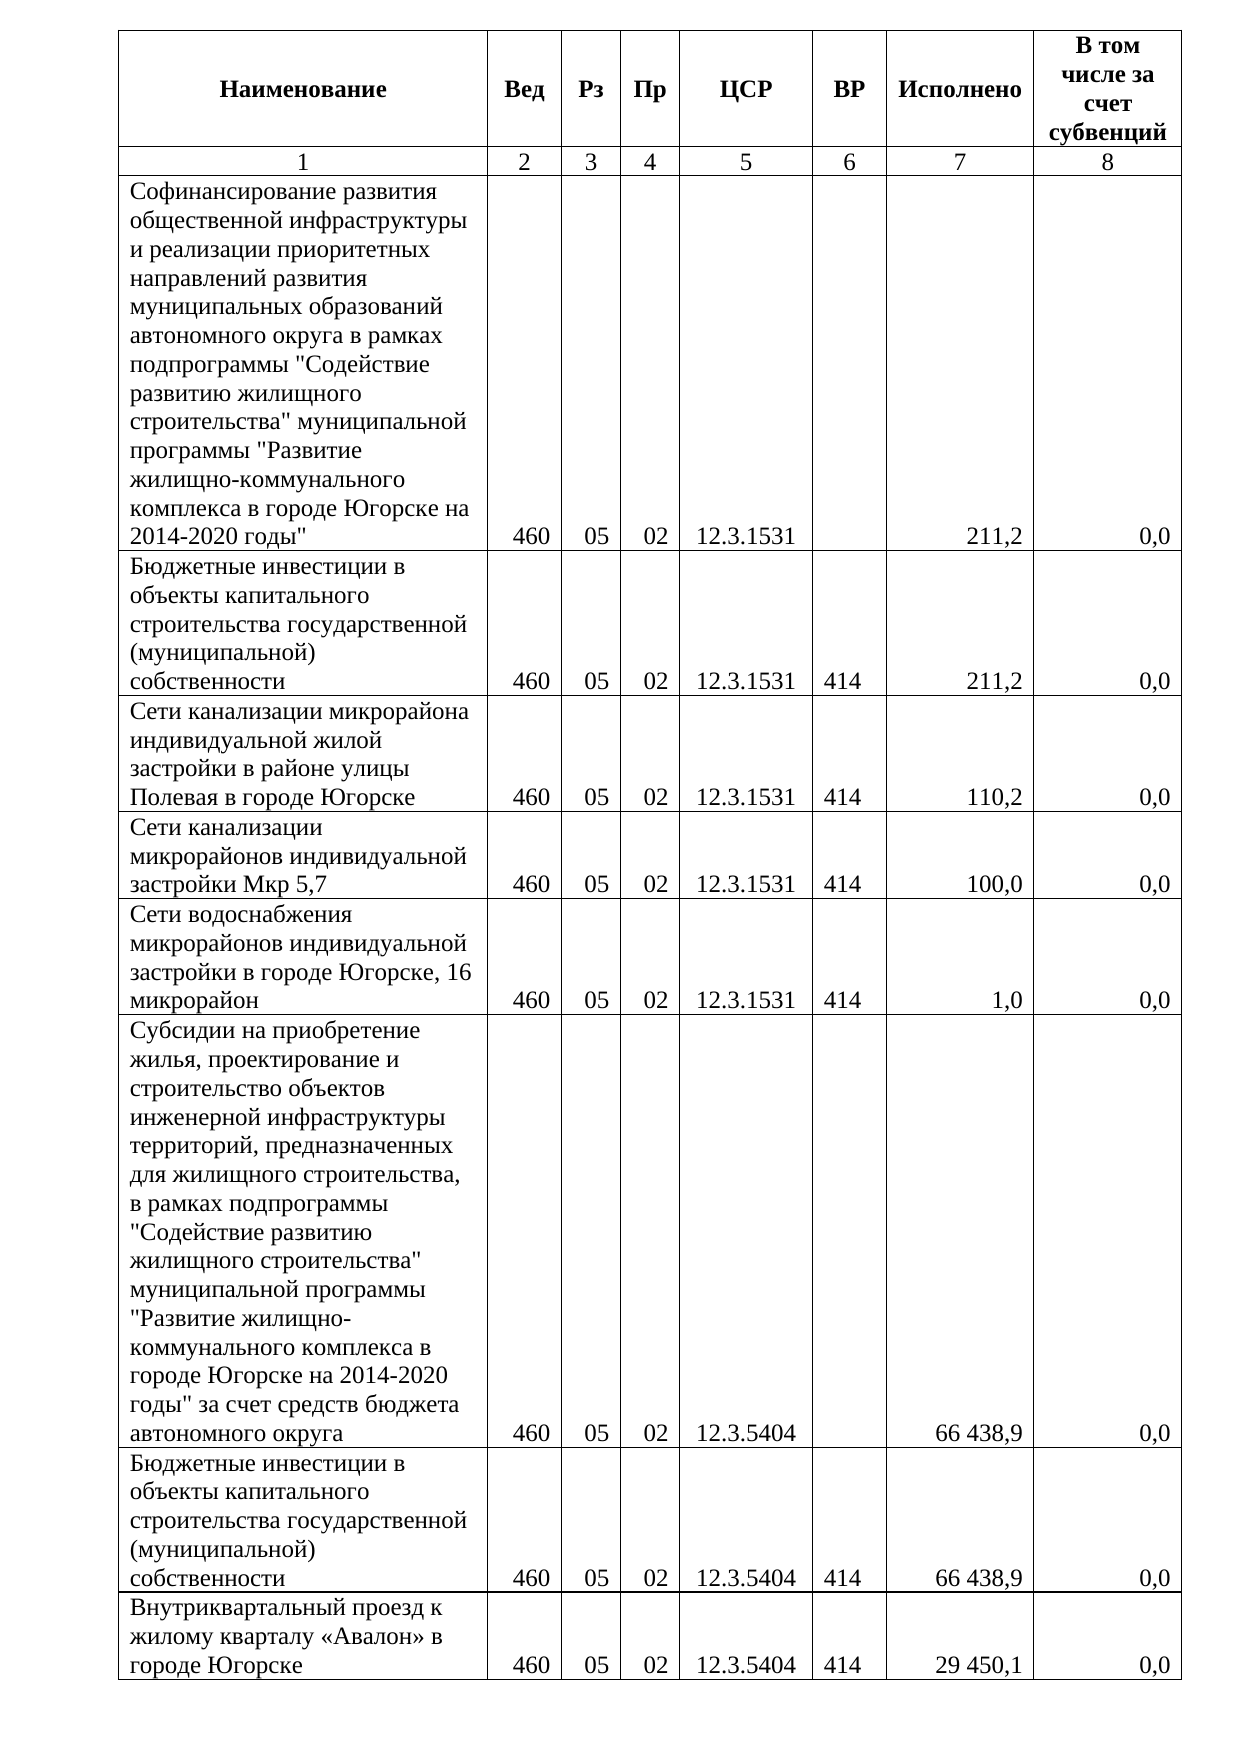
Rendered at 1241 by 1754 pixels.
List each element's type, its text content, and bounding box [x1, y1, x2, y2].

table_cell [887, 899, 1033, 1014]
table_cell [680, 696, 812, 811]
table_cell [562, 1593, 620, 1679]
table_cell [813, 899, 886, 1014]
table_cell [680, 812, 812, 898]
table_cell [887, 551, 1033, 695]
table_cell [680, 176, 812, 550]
table_cell 6 [813, 147, 886, 175]
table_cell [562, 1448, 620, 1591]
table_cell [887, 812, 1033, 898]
table_cell 1 [119, 147, 487, 175]
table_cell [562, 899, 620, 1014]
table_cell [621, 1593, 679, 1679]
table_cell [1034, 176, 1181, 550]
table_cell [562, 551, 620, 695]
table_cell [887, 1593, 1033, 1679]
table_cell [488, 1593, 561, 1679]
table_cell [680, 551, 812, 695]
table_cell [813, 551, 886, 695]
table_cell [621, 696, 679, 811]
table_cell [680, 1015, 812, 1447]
table_header ВР [813, 31, 886, 146]
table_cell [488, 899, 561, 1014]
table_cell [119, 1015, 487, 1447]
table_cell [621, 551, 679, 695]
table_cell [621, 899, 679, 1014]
table_cell 8 [1034, 147, 1181, 175]
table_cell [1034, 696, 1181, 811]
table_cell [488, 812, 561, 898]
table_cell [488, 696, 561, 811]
table_header Вед [488, 31, 561, 146]
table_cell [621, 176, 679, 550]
table_cell 2 [488, 147, 561, 175]
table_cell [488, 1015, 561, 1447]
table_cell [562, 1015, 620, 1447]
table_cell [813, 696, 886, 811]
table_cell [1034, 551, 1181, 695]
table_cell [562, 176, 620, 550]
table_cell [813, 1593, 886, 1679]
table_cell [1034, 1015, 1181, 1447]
table_cell 3 [562, 147, 620, 175]
table_header ЦСР [680, 31, 812, 146]
table_header Пр [621, 31, 679, 146]
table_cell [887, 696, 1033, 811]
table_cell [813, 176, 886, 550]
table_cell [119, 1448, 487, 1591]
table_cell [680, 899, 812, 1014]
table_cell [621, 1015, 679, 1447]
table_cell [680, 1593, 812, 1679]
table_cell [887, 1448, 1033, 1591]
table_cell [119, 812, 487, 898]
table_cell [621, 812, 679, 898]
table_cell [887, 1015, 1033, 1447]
table_header Рз [562, 31, 620, 146]
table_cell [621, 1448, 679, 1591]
table_header Исполнено [887, 31, 1033, 146]
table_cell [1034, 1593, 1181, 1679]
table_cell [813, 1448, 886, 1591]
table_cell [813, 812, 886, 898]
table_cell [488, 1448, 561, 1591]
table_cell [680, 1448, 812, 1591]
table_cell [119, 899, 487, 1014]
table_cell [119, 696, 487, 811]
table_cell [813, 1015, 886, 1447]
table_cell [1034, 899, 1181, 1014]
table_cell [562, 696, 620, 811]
table_cell 4 [621, 147, 679, 175]
table_header Наименование [119, 31, 487, 146]
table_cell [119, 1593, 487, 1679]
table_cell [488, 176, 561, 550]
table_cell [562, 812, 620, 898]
table_header В том числе за счет субвенций [1034, 31, 1181, 146]
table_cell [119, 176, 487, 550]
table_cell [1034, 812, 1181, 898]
table_cell 5 [680, 147, 812, 175]
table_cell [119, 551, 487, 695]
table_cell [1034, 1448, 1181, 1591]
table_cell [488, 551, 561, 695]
table_cell 7 [887, 147, 1033, 175]
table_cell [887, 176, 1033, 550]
